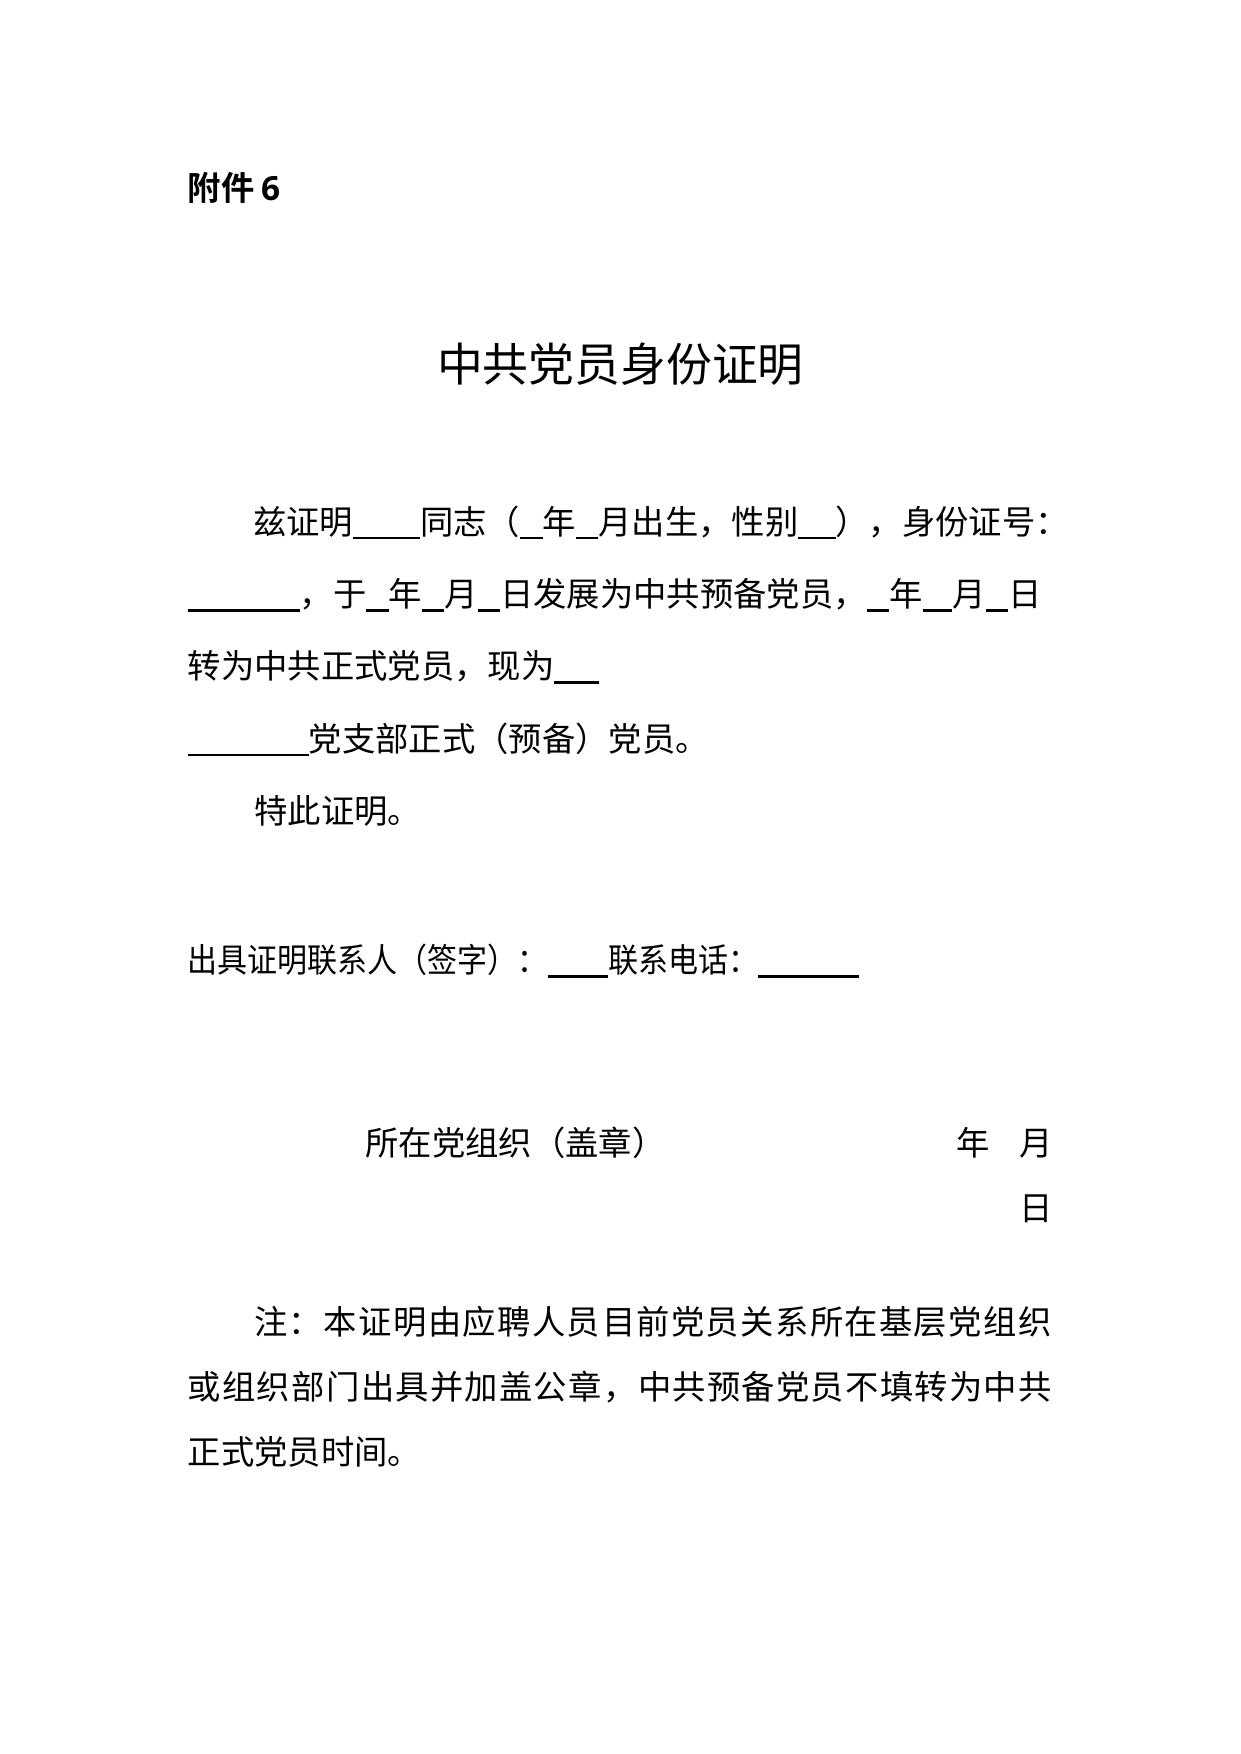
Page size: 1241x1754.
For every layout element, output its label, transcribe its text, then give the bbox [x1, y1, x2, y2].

text 中共党员身份证明 [187, 328, 1053, 394]
text 所在党组织（盖章） 年 月 日 [187, 1108, 1053, 1238]
text 特此证明。 [187, 785, 1053, 833]
text 兹证明 同志（ 年 月出生，性别 ），身份证号： ，于 年 月 日发展为中共预备党员， 年 月 日转为中共正式党员，现为 [187, 496, 1053, 688]
text 党支部正式（预备）党员。 [187, 713, 1053, 761]
text 注：本证明由应聘人员目前党员关系所在基层党组织或组织部门出具并加盖公章，中共预备党员不填转为中共正式党员时间。 [187, 1287, 1053, 1482]
text 出具证明联系人（签字）： 联系电话： [187, 925, 1053, 990]
text 附件6 [187, 162, 1053, 210]
